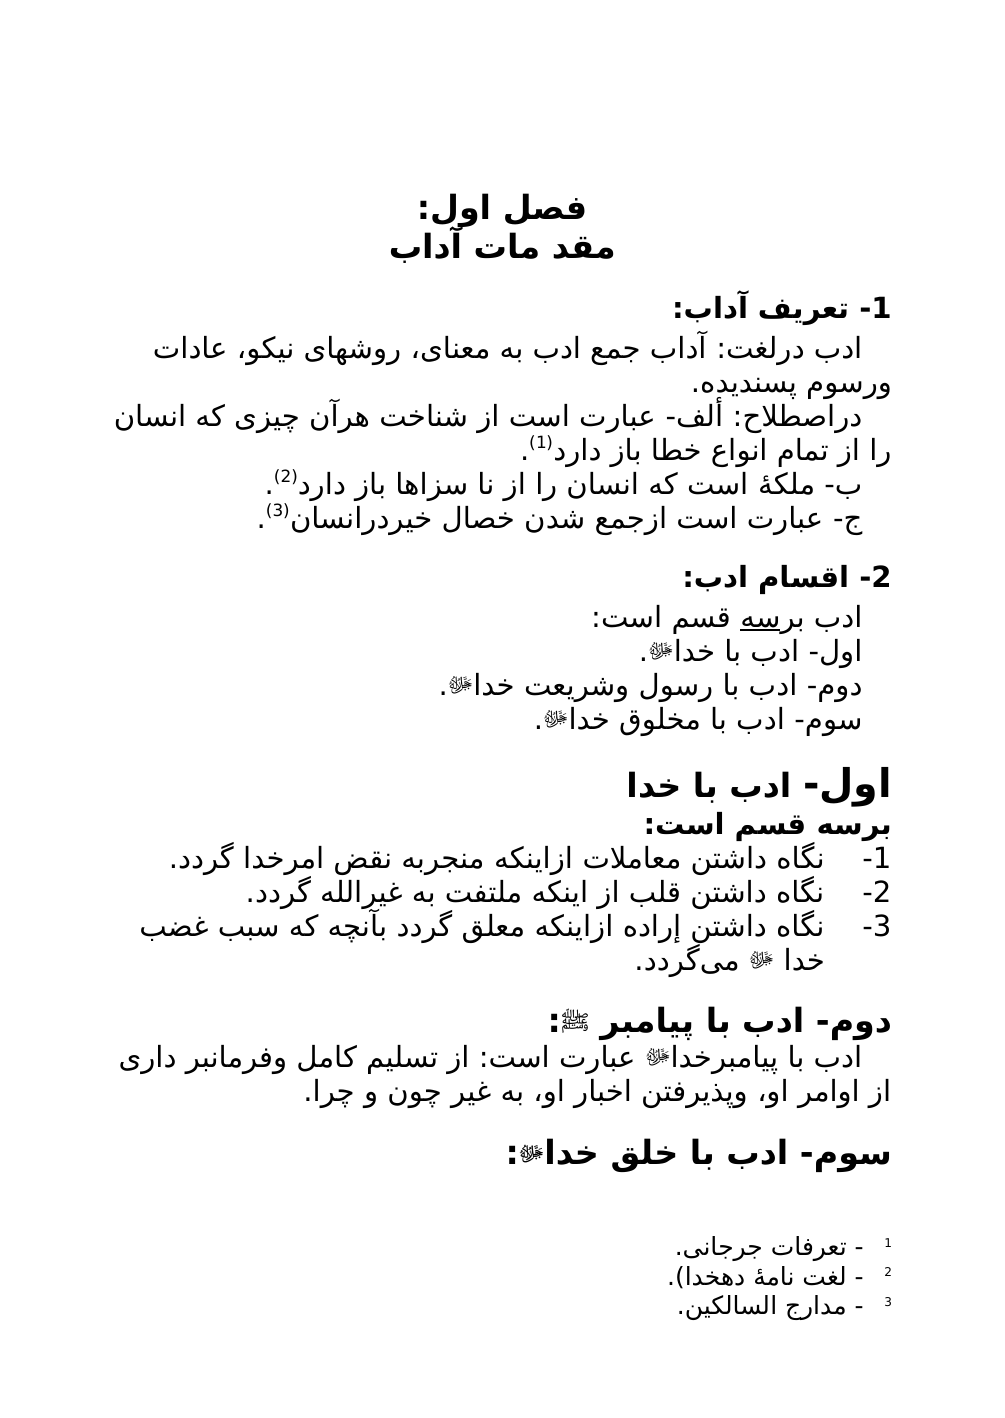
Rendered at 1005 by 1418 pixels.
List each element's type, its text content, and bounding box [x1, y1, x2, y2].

title برسه قسم است: [112, 807, 892, 841]
text اول- ادب با خداﷻ. [112, 634, 892, 668]
list نگاه داشتن إراده ازاینکه معلق گردد بآنچه که سبب غضب خدا ﷻ می‌گردد. [112, 909, 862, 977]
list نگاه داشتن معاملات ازاینکه منجربه نقض امرخدا گردد. [112, 841, 862, 875]
text ادب برسه قسم است: [112, 600, 892, 634]
text 2- اقسام ادب: [112, 560, 892, 594]
text اول- ادب با خدا [112, 761, 892, 807]
text فصل اول: مقد مات آداب [112, 188, 892, 266]
text ب- ملکۀ است که انسان را از نا سزاها باز دارد(). [112, 467, 892, 501]
text ادب با پیامبرخداﷻ عبارت است: از تسلیم کامل وفرمانبر داری از اوامر او، وپذیرفتن اخبار او، به غیر چون و چرا. [112, 1041, 892, 1109]
text سوم- ادب با خلق خداﷻ: [112, 1134, 892, 1173]
text دراصطلاح: ألف- عبارت است از شناخت هرآن چیزی که انسان را از تمام انواع خطا باز دارد(). [112, 399, 892, 467]
text 1- تعریف آداب: [112, 291, 892, 325]
text دوم- ادب با رسول وشریعت خداﷻ. [112, 668, 892, 702]
text ادب درلغت: آداب جمع ادب به معنای، روشهای نیکو، عادات ورسوم پسندیده. [112, 331, 892, 399]
list نگاه داشتن قلب از اینکه ملتفت به غیرالله گردد. [112, 875, 862, 909]
text سوم- ادب با مخلوق خداﷻ. [112, 702, 892, 736]
text دوم- ادب با پیامبر ﷺ: [112, 1002, 892, 1041]
text ج- عبارت است ازجمع شدن خصال خیردرانسان(). [112, 501, 892, 535]
